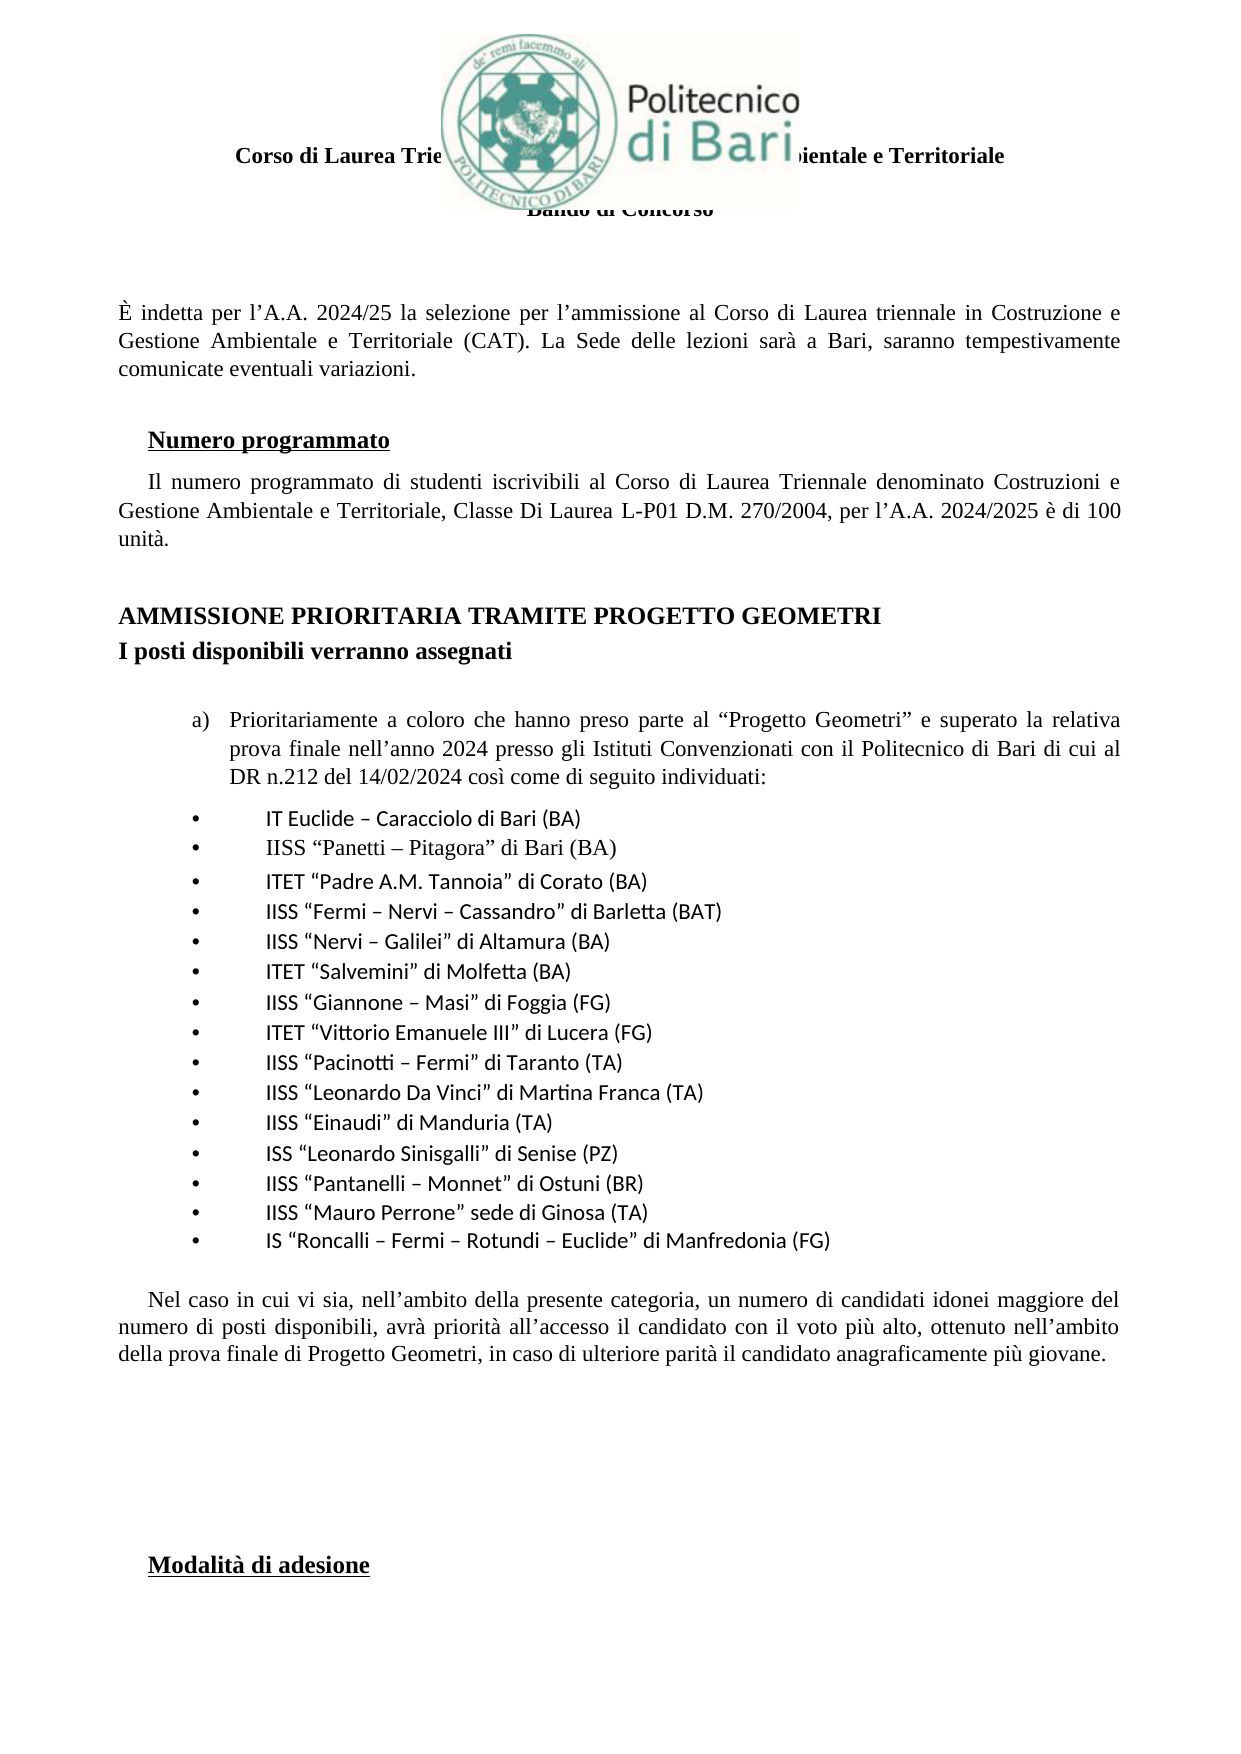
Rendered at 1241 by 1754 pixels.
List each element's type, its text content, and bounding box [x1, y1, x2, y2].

list IISS “Einaudi” di Manduria (TA) [192, 1108, 1122, 1136]
list IISS “Leonardo Da Vinci” di Martina Franca (TA) [192, 1078, 1122, 1106]
list IISS “Fermi – Nervi – Cassandro” di Barletta (BAT) [192, 897, 1122, 925]
text AMMISSIONE PRIORITARIA TRAMITE PROGETTO GEOMETRI [118, 602, 1122, 630]
list IISS “Panetti – Pitagora” di Bari (BA) [192, 834, 1122, 861]
list IISS “Pantanelli – Monnet” di Ostuni (BR) [192, 1169, 1122, 1197]
list Prioritariamente a coloro che hanno preso parte al “Progetto Geometri” e superato la relativa prova finale nell’anno 2024 presso gli Istituti Convenzionati con il Politecnico di Bari di cui al DR n.212 del 14/02/2024 così come di seguito individuati: [192, 706, 1122, 789]
text I posti disponibili verranno assegnati [118, 637, 1122, 665]
list ITET “Padre A.M. Tannoia” di Corato (BA) [192, 867, 1122, 895]
list IISS “Pacinotti – Fermi” di Taranto (TA) [192, 1048, 1122, 1076]
list IS “Roncalli – Fermi – Rotundi – Euclide” di Manfredonia (FG) [192, 1227, 1122, 1254]
list ITET “Salvemini” di Molfetta (BA) [192, 957, 1122, 985]
list IISS “Mauro Perrone” sede di Ginosa (TA) [192, 1198, 1122, 1226]
list IT Euclide – Caracciolo di Bari (BA) [192, 804, 1122, 832]
text Nel caso in cui vi sia, nell’ambito della presente categoria, un numero di candidati idonei maggiore del numero di posti disponibili, avrà priorità all’accesso il candidato con il voto più alto, ottenuto nell’ambito della prova finale di Progetto Geometri, in caso di ulteriore parità il candidato anagraficamente più giovane. [118, 1286, 1122, 1366]
text Modalità di adesione [118, 1551, 1122, 1579]
list ITET “Vittorio Emanuele III” di Lucera (FG) [192, 1018, 1122, 1046]
text Il numero programmato di studenti iscrivibili al Corso di Laurea Triennale denominato Costruzioni e Gestione Ambientale e Territoriale, Classe Di Laurea L-P01 D.M. 270/2004, per l’A.A. 2024/2025 è di 100 unità. [118, 468, 1122, 552]
list ISS “Leonardo Sinisgalli” di Senise (PZ) [192, 1139, 1122, 1167]
list IISS “Giannone – Masi” di Foggia (FG) [192, 988, 1122, 1016]
subtitle È indetta per l’A.A. 2024/25 la selezione per l’ammissione al Corso di Laurea triennale in Costruzione e Gestione Ambientale e Territoriale (CAT). La Sede delle lezioni sarà a Bari, saranno tempestivamente comunicate eventuali variazioni. [118, 299, 1122, 382]
list IISS “Nervi – Galilei” di Altamura (BA) [192, 927, 1122, 955]
subtitle Numero programmato [118, 425, 1122, 454]
